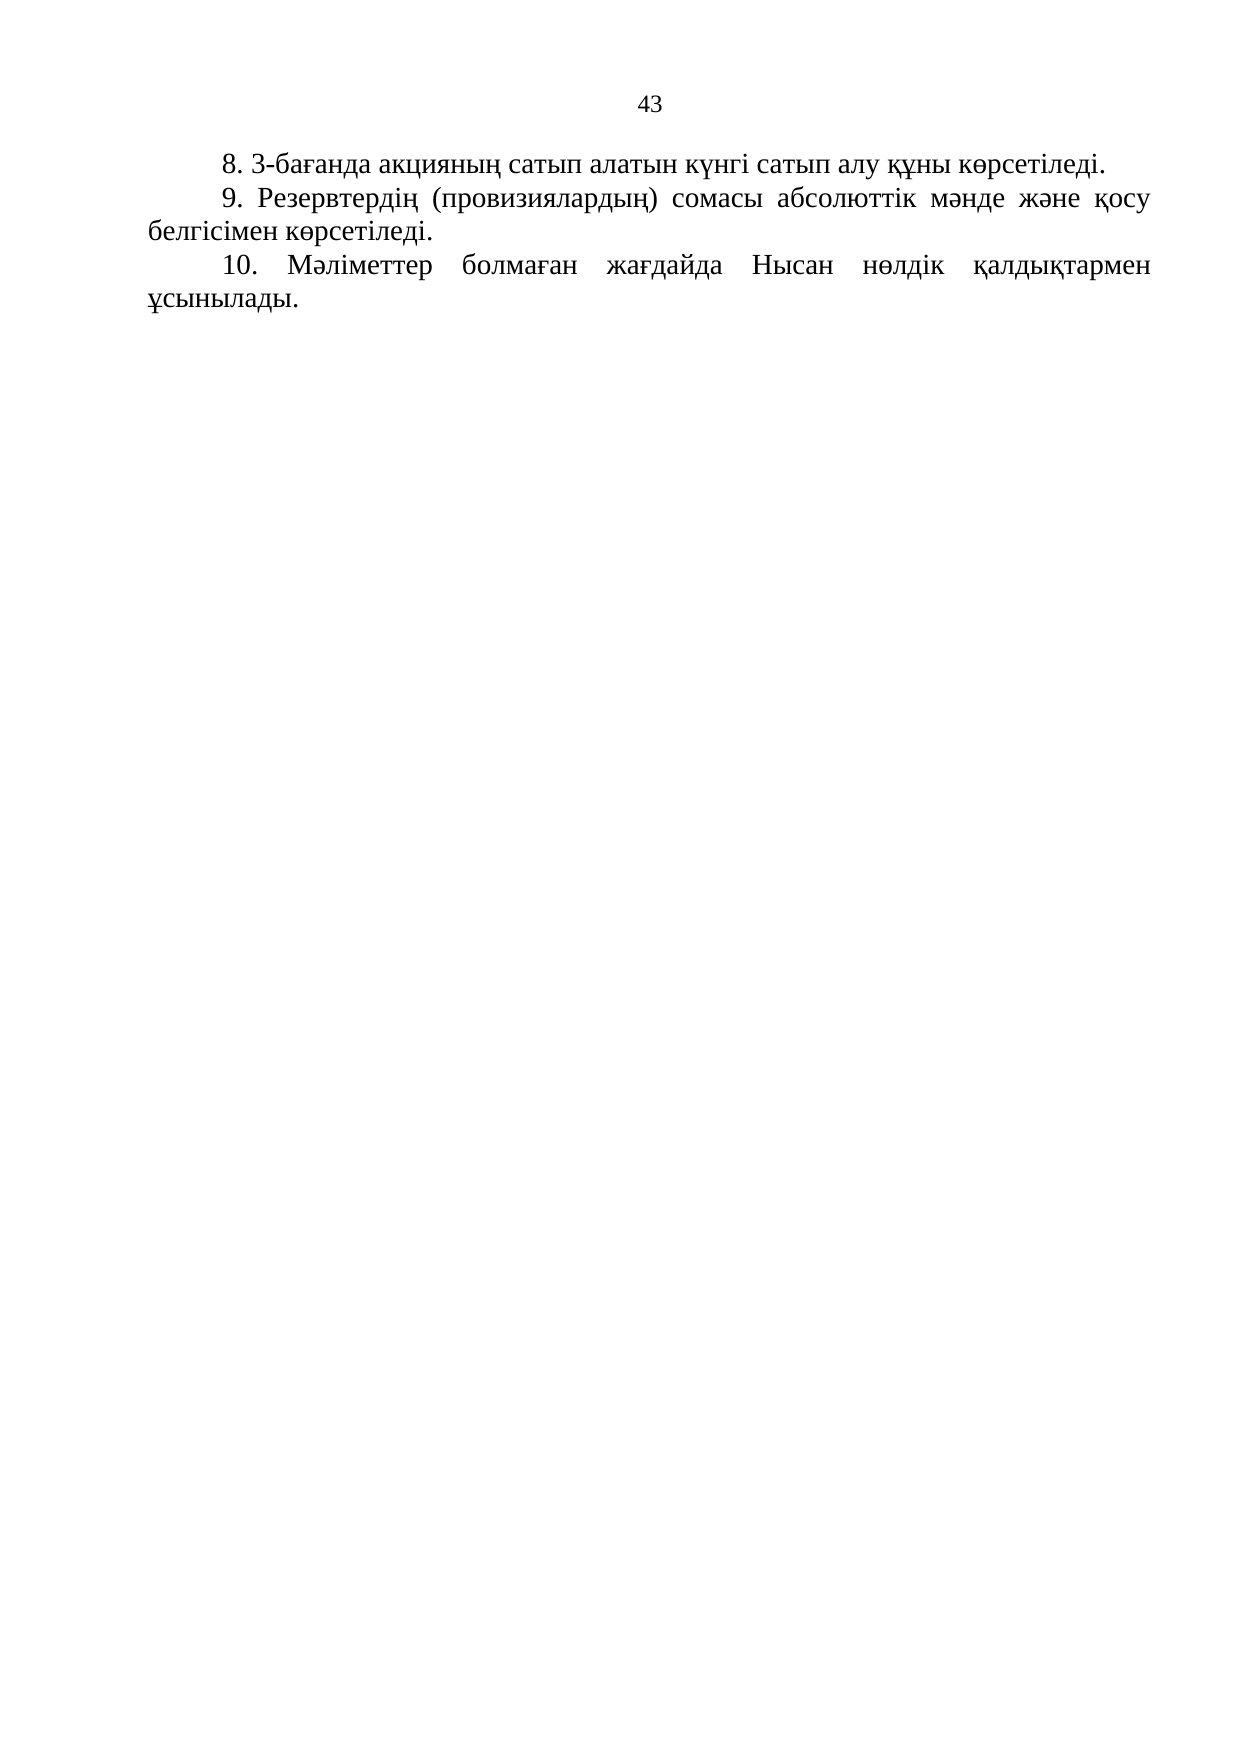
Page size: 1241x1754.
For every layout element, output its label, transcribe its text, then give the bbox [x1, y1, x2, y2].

text 9. Резервтердің (провизиялардың) сомасы абсолюттік мәнде және қосу белгісімен көрсетіледі. [148, 180, 1152, 247]
text 10. Мәліметтер болмаған жағдайда Нысан нөлдік қалдықтармен ұсынылады. [148, 247, 1152, 314]
text 8. 3-бағанда акцияның сатып алатын күнгі сатып алу құны көрсетіледі. [148, 146, 1152, 180]
